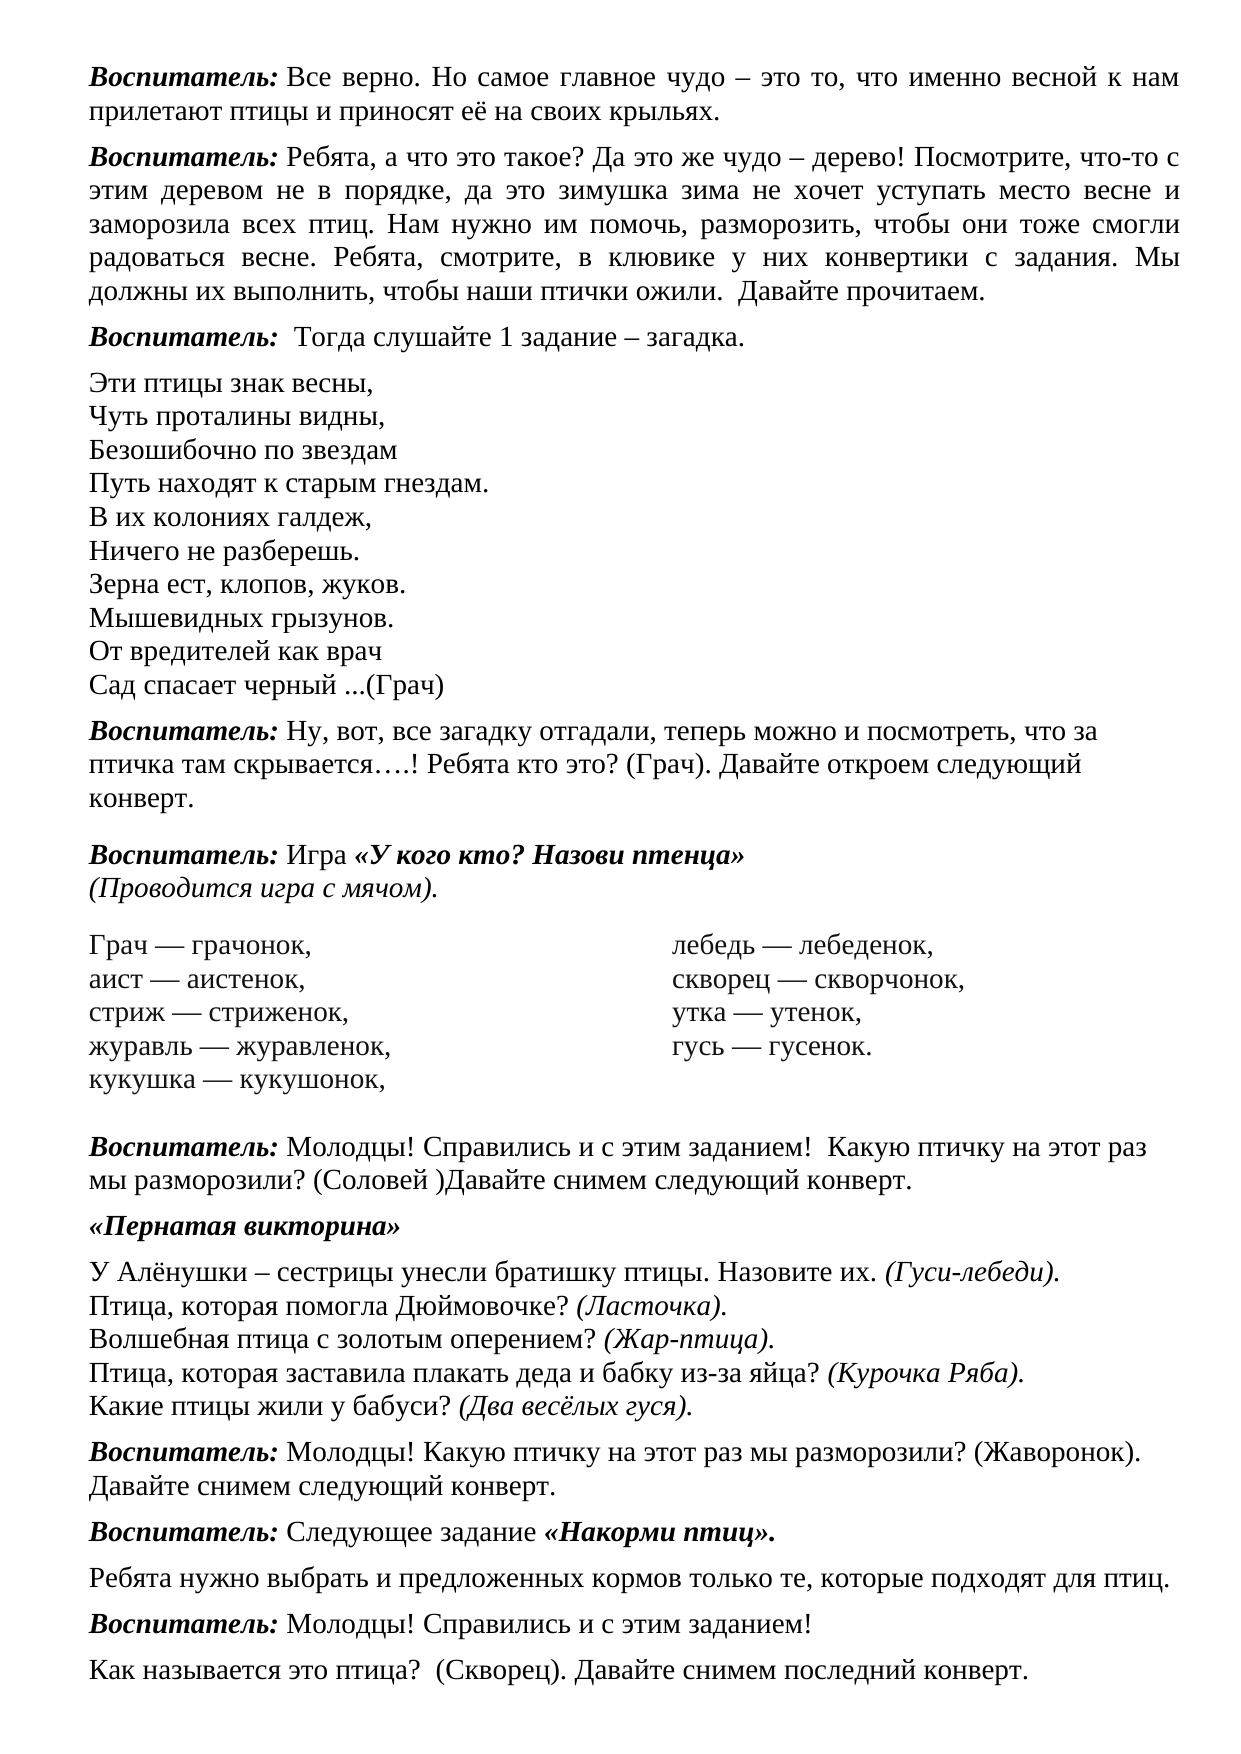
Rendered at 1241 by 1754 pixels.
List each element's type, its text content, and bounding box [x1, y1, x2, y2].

text Воспитатель: Игра «У кого кто? Назови птенца» (Проводится игра с мячом). [89, 837, 1181, 904]
text скворец — скворчонок, [672, 961, 1181, 994]
text Ребята нужно выбрать и предложенных кормов только те, которые подходят для птиц. [89, 1560, 1181, 1594]
text Воспитатель: Все верно. Но самое главное чудо – это то, что именно весной к нам прилетают птицы и приносят её на своих крыльях. [89, 59, 1181, 126]
text Воспитатель: Молодцы! Справились и с этим заданием! [89, 1606, 1181, 1640]
text «Пернатая викторина» [89, 1208, 1181, 1242]
text У Алёнушки – сестрицы унесли братишку птицы. Назовите их. (Гуси-лебеди). Птица, которая помогла Дюймовочке? (Ласточка). Волшебная птица с золотым оперением? (Жар-птица). Птица, которая заставила плакать деда и бабку из-за яйца? (Курочка Ряба). Какие птицы жили у бабуси? (Два весёлых гуся). [89, 1254, 1181, 1422]
text аист — аистенок, [89, 961, 598, 994]
text стриж — стриженок, [89, 994, 598, 1028]
text Воспитатель: Тогда слушайте 1 задание – загадка. [89, 319, 1181, 352]
text Воспитатель: Следующее задание «Накорми птиц». [89, 1514, 1181, 1548]
text Эти птицы знак весны, Чуть проталины видны, Безошибочно по звездам Путь находят к старым гнездам. В их колониях галдеж, Ничего не разберешь. Зерна ест, клопов, жуков. Мышевидных грызунов. От вредителей как врач Сад спасает черный ...(Грач) [89, 365, 1181, 700]
text гусь — гусенок. [672, 1028, 1181, 1062]
text Как называется это птица? (Скворец). Давайте снимем последний конверт. [89, 1652, 1181, 1686]
text Грач — грачонок, [89, 927, 598, 961]
text кукушка — кукушонок, [89, 1062, 598, 1095]
text лебедь — лебеденок, [672, 927, 1181, 961]
text Воспитатель: Молодцы! Какую птичку на этот раз мы разморозили? (Жаворонок). Давайте снимем следующий конверт. [89, 1434, 1181, 1502]
text журавль — журавленок, [89, 1028, 598, 1062]
text Воспитатель: Молодцы! Справились и с этим заданием! Какую птичку на этот раз мы разморозили? (Соловей )Давайте снимем следующий конверт. [89, 1129, 1181, 1196]
text Воспитатель: Ну, вот, все загадку отгадали, теперь можно и посмотреть, что за птичка там скрывается….! Ребята кто это? (Грач). Давайте откроем следующий конверт. [89, 713, 1181, 813]
text Воспитатель: Ребята, а что это такое? Да это же чудо – дерево! Посмотрите, что-то с этим деревом не в порядке, да это зимушка зима не хочет уступать место весне и заморозила всех птиц. Нам нужно им помочь, разморозить, чтобы они тоже смогли радоваться весне. Ребята, смотрите, в клювике у них конвертики с задания. Мы должны их выполнить, чтобы наши птички ожили. Давайте прочитаем. [89, 139, 1181, 306]
text утка — утенок, [672, 994, 1181, 1028]
